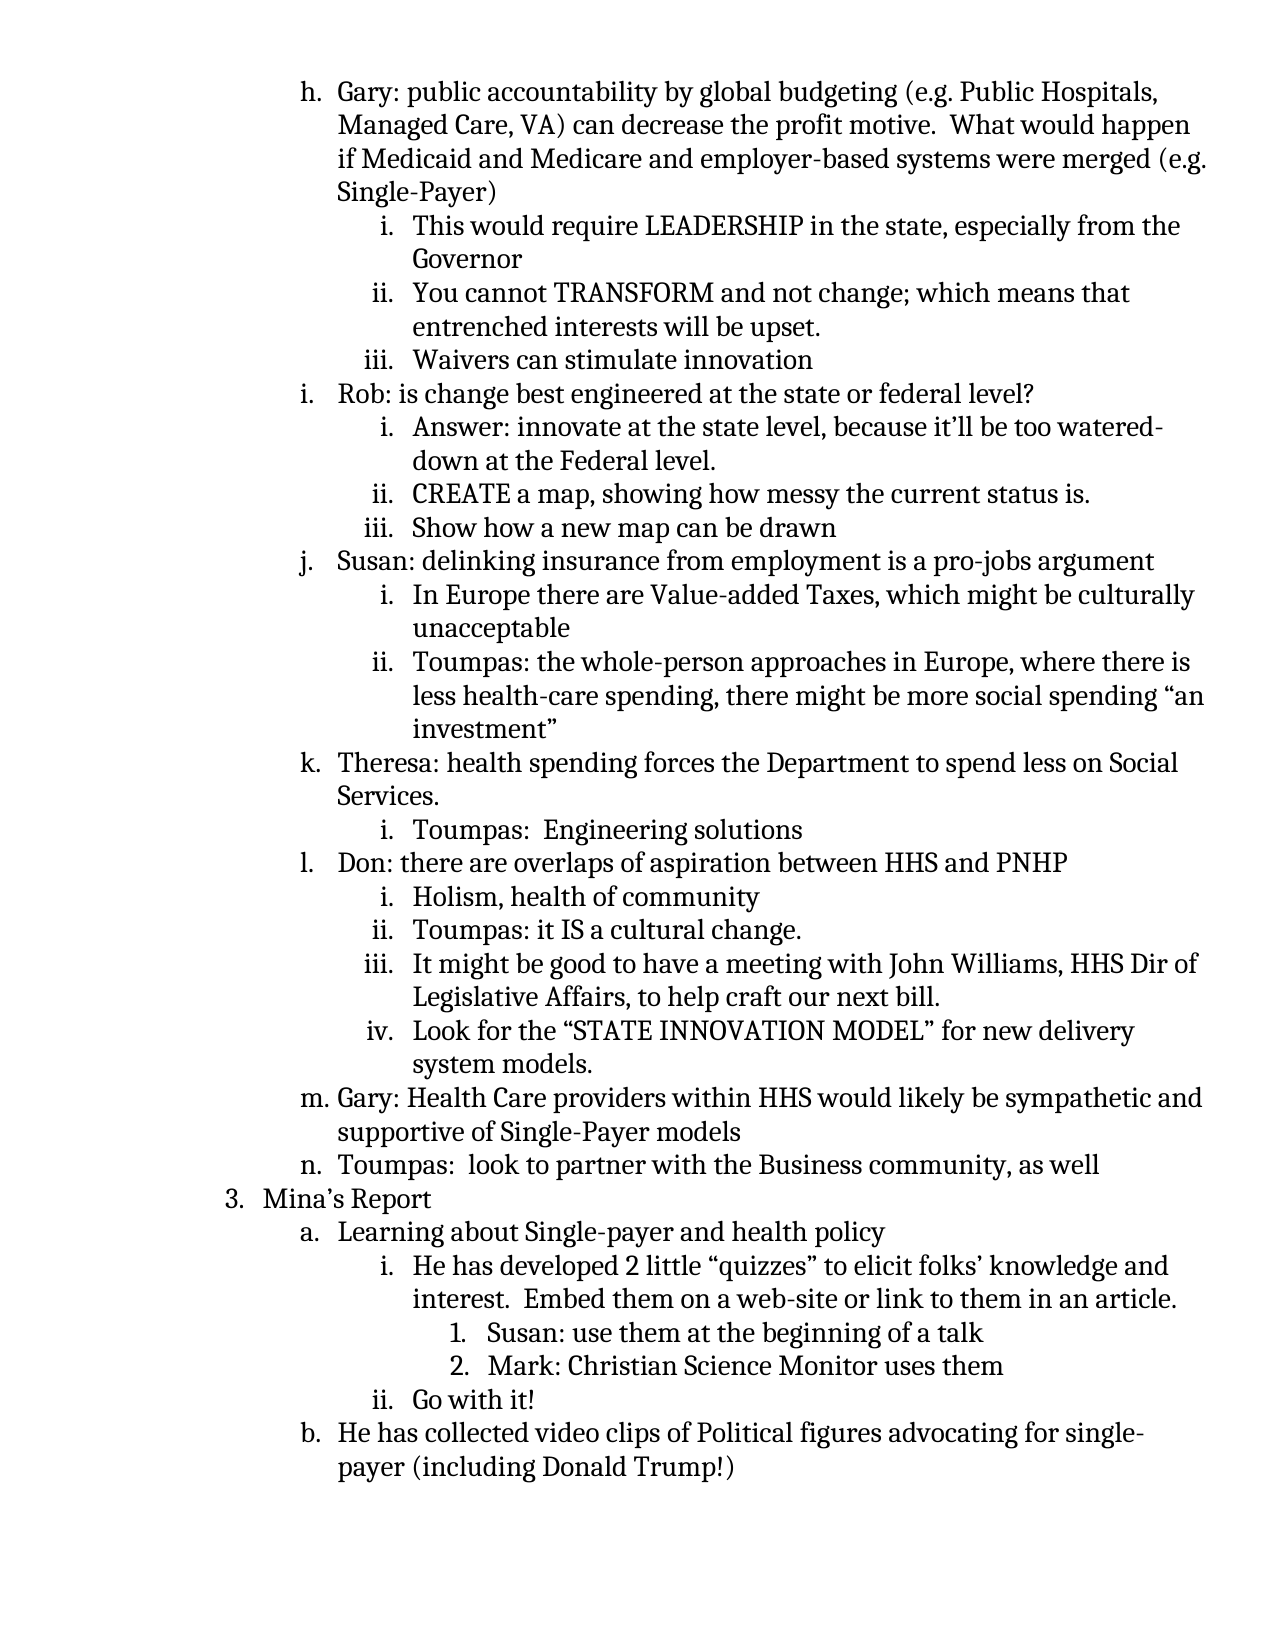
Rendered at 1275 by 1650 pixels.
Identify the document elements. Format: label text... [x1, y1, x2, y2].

list Don: there are overlaps of aspiration between HHS and PNHP [300, 846, 1209, 880]
list Toumpas: it IS a cultural change. [394, 913, 1209, 947]
list Rob: is change best engineered at the state or federal level? [300, 377, 1209, 410]
list Toumpas: Engineering solutions [394, 813, 1209, 846]
list Gary: public accountability by global budgeting (e.g. Public Hospitals, Managed Care, VA) can decrease the profit motive. What would happen if Medicaid and Medicare and employer-based systems were merged (e.g. Single-Payer) [300, 75, 1209, 209]
list CREATE a map, showing how messy the current status is. [394, 477, 1209, 511]
list In Europe there are Value-added Taxes, which might be culturally unacceptable [394, 578, 1209, 645]
list Look for the “STATE INNOVATION MODEL” for new delivery system models. [394, 1014, 1209, 1081]
list Learning about Single-payer and health policy [300, 1215, 1209, 1249]
list Toumpas: the whole-person approaches in Europe, where there is less health-care spending, there might be more social spending “an investment” [394, 645, 1209, 746]
list Holism, health of community [394, 880, 1209, 913]
list Toumpas: look to partner with the Business community, as well [300, 1148, 1209, 1182]
list Susan: use them at the beginning of a talk [450, 1316, 1209, 1349]
list This would require LEADERSHIP in the state, especially from the Governor [394, 209, 1209, 276]
list You cannot TRANSFORM and not change; which means that entrenched interests will be upset. [394, 276, 1209, 343]
list Waivers can stimulate innovation [394, 343, 1209, 377]
list Gary: Health Care providers within HHS would likely be sympathetic and supportive of Single-Payer models [300, 1081, 1209, 1148]
list He has developed 2 little “quizzes” to elicit folks’ knowledge and interest. Embed them on a web-site or link to them in an article. [394, 1249, 1209, 1316]
list Mark: Christian Science Monitor uses them [450, 1349, 1209, 1383]
list Answer: innovate at the state level, because it’ll be too watered-down at the Federal level. [394, 410, 1209, 477]
list He has collected video clips of Political figures advocating for single-payer (including Donald Trump!) [300, 1417, 1209, 1484]
list Theresa: health spending forces the Department to spend less on Social Services. [300, 746, 1209, 813]
list Show how a new map can be drawn [394, 511, 1209, 544]
list Mina’s Report [225, 1182, 1209, 1215]
list It might be good to have a meeting with John Williams, HHS Dir of Legislative Affairs, to help craft our next bill. [394, 947, 1209, 1014]
list Go with it! [394, 1383, 1209, 1417]
list Susan: delinking insurance from employment is a pro-jobs argument [300, 544, 1209, 578]
